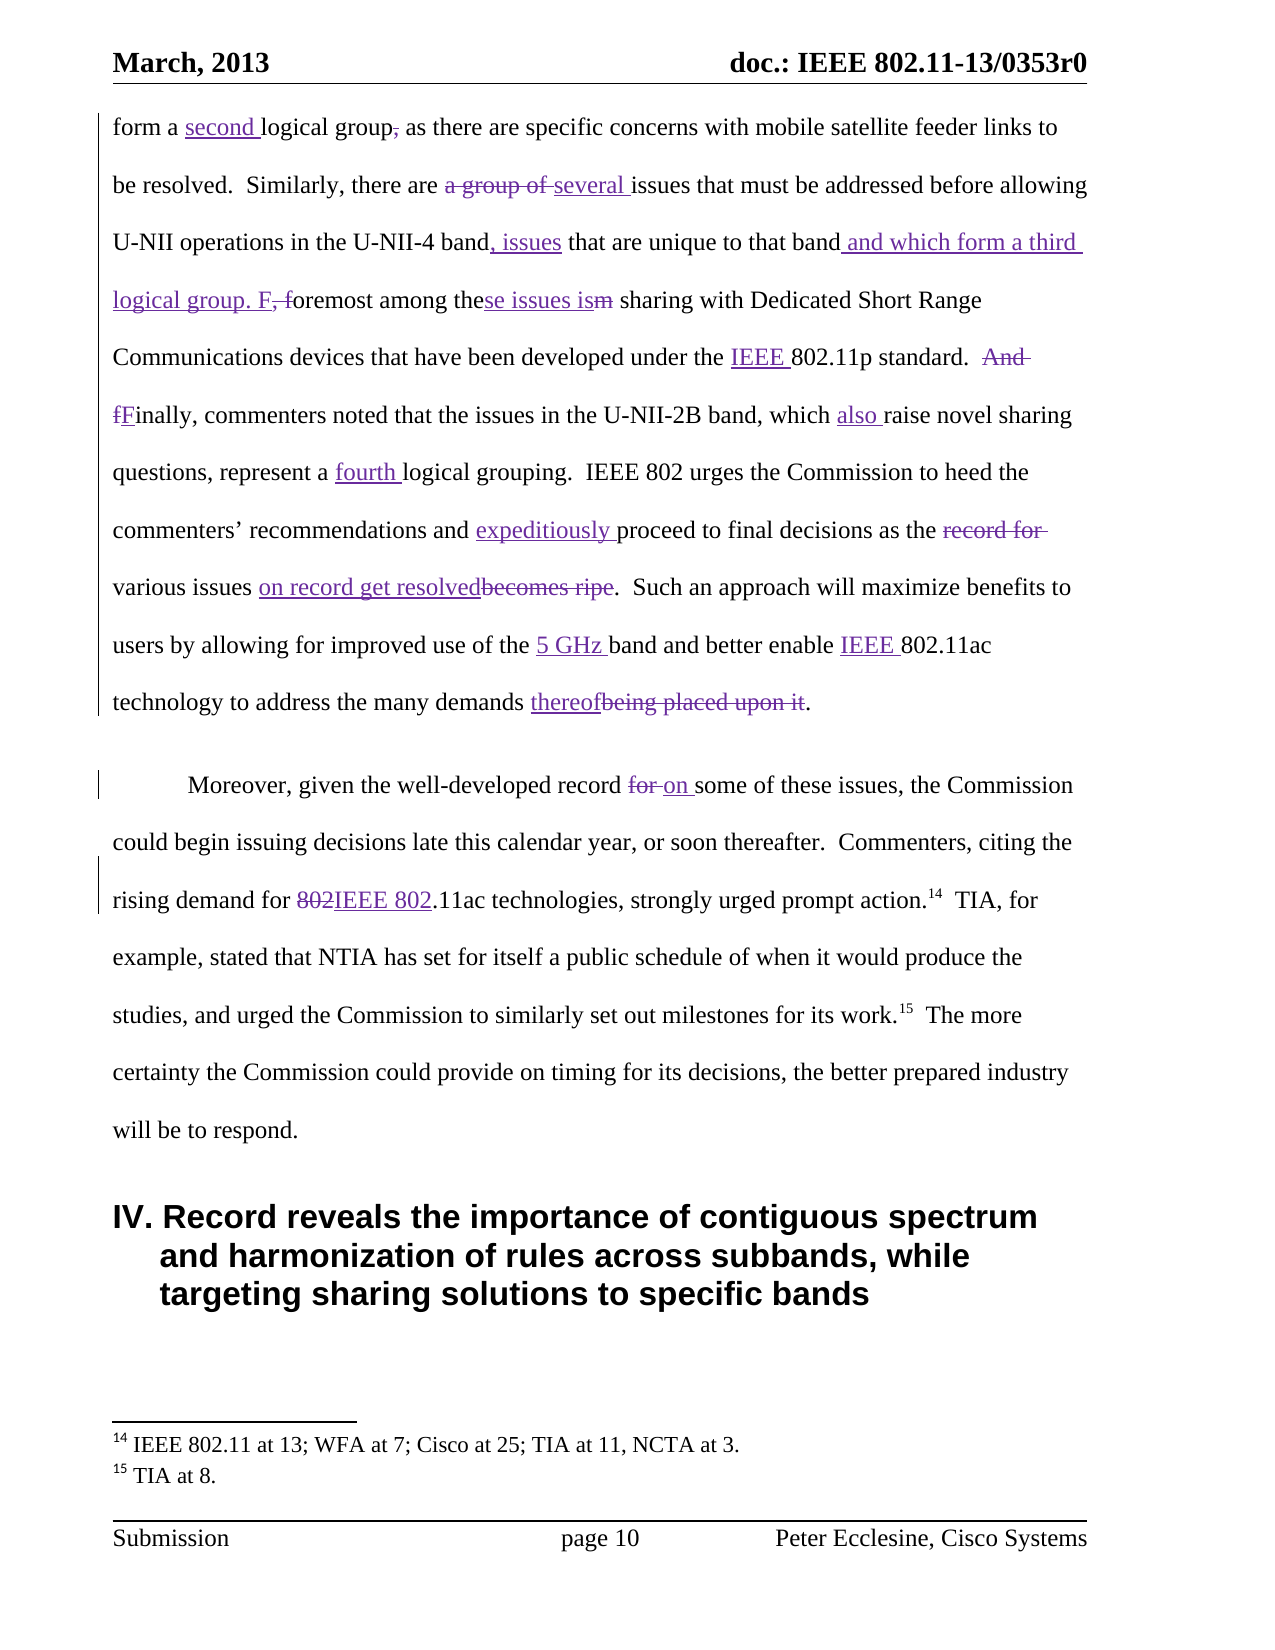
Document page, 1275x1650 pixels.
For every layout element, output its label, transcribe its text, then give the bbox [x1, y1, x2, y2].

text IV. Record reveals the importance of contiguous spectrum and harmonization of rules across subbands, while targeting sharing solutions to specific bands [112, 1197, 1087, 1313]
text Moreover, given the well-developed record some of these issues, the Commission could begin issuing decisions late this calendar year, or soon thereafter. Commenters, citing the rising demand for .11ac technologies, strongly urged prompt action. TIA, for example, stated that NTIA has set for itself a public schedule of when it would produce the studies, and urged the Commission to similarly set out milestones for its work. The more certainty the Commission could provide on timing for its decisions, the better prepared industry will be to respond. [112, 770, 1087, 1144]
